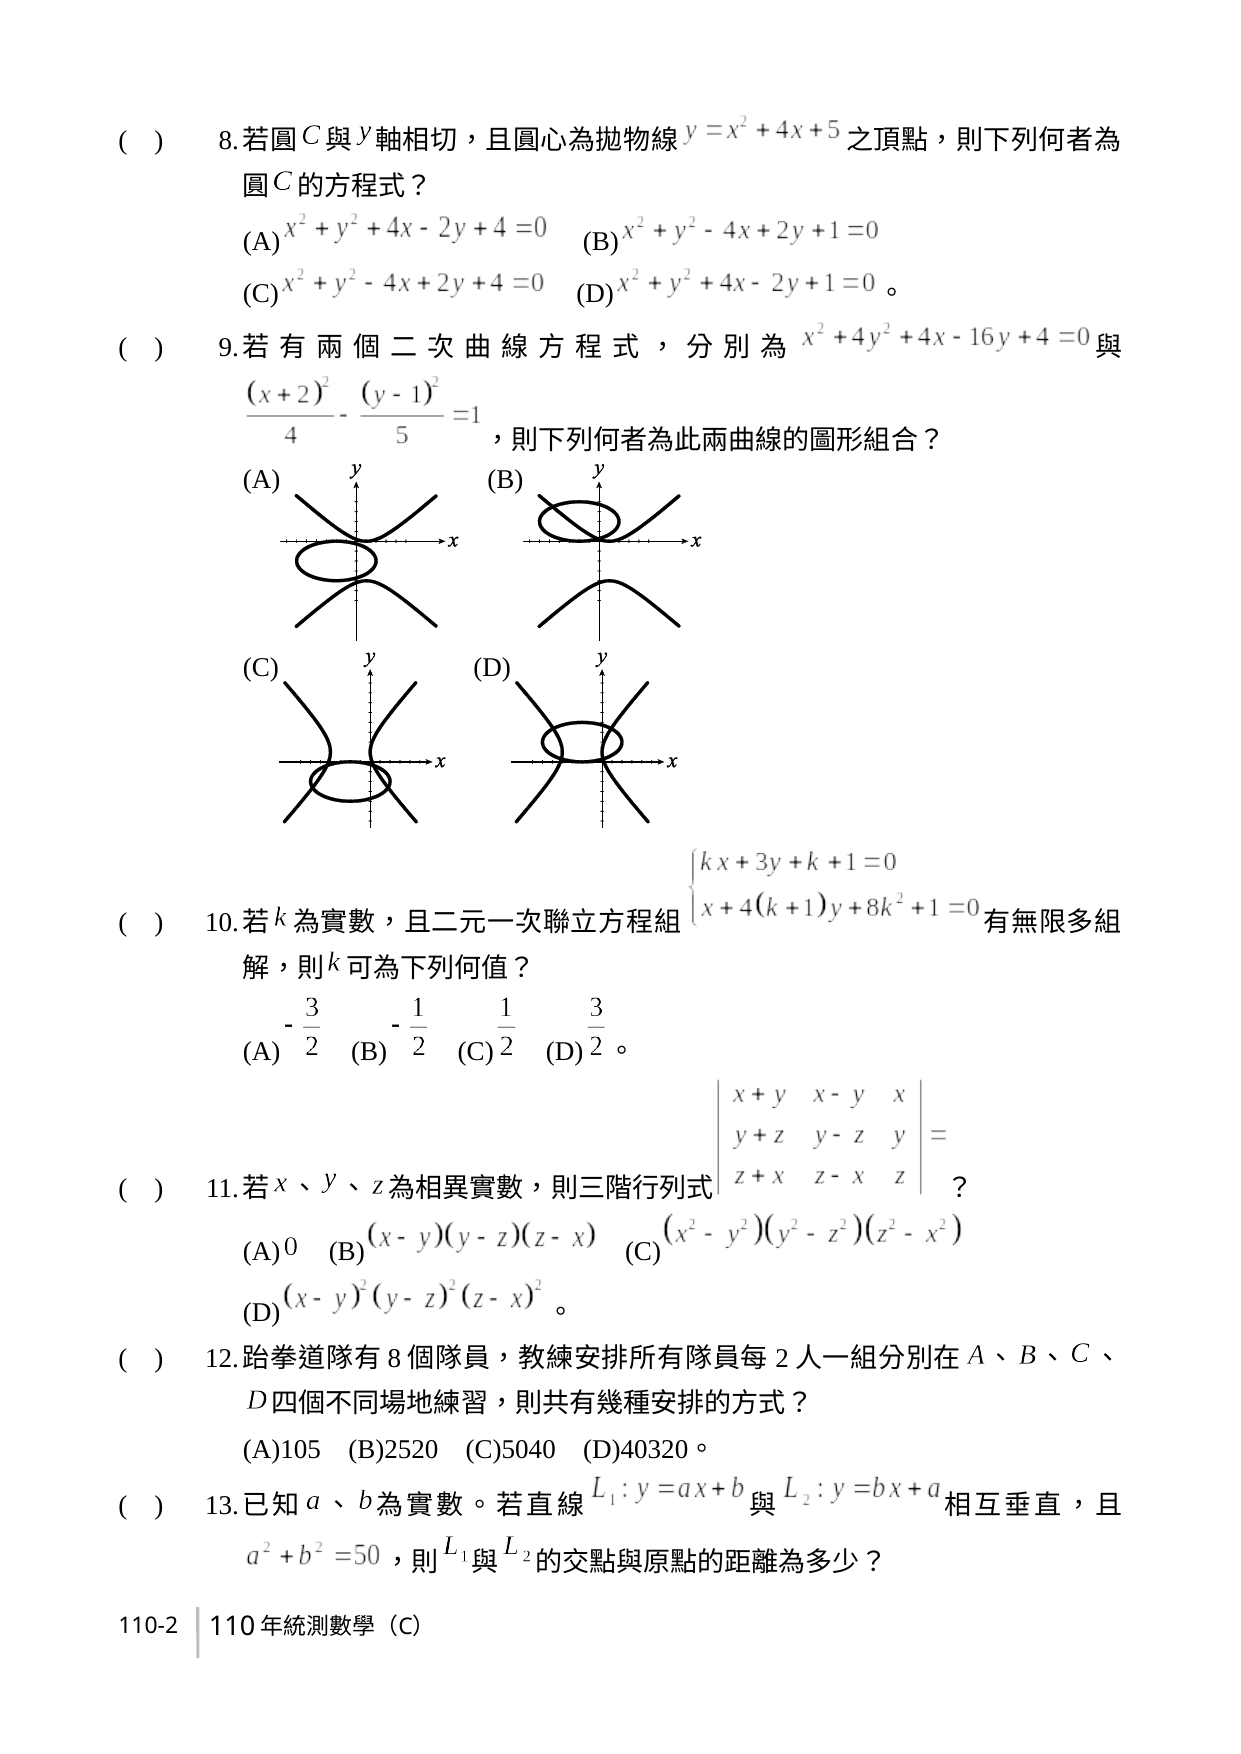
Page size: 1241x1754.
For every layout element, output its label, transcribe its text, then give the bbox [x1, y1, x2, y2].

text ( ) 11. 若、、為相異實數，則三階行列式？ (A) (B) (C) (D)。 [118, 1074, 1122, 1330]
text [118, 1472, 1122, 1579]
text (A) (B) (C) (D) [118, 464, 1122, 836]
text ( ) 8. 若圓與軸相切，且圓心為拋物線之頂點，則下列何者為圓的方程式？ (A) (B) (C) (D)。 [118, 110, 1122, 310]
text ( ) 12. 跆拳道隊有8個隊員，教練安排所有隊員每2人一組分別在、、、四個不同場地練習，則共有幾種安排的方式？ (A)105 (B)2520 (C)5040 (D)40320。 [118, 1336, 1122, 1466]
text ( ) 10. 若為實數，且二元一次聯立方程組有無限多組解，則可為下列何值？ (A) (B) (C) (D)。 [118, 842, 1122, 1068]
text ( ) 9. 若有兩個二次曲線方程式，分別為與，則下列何者為此兩曲線的圖形組合？ [118, 316, 1122, 457]
